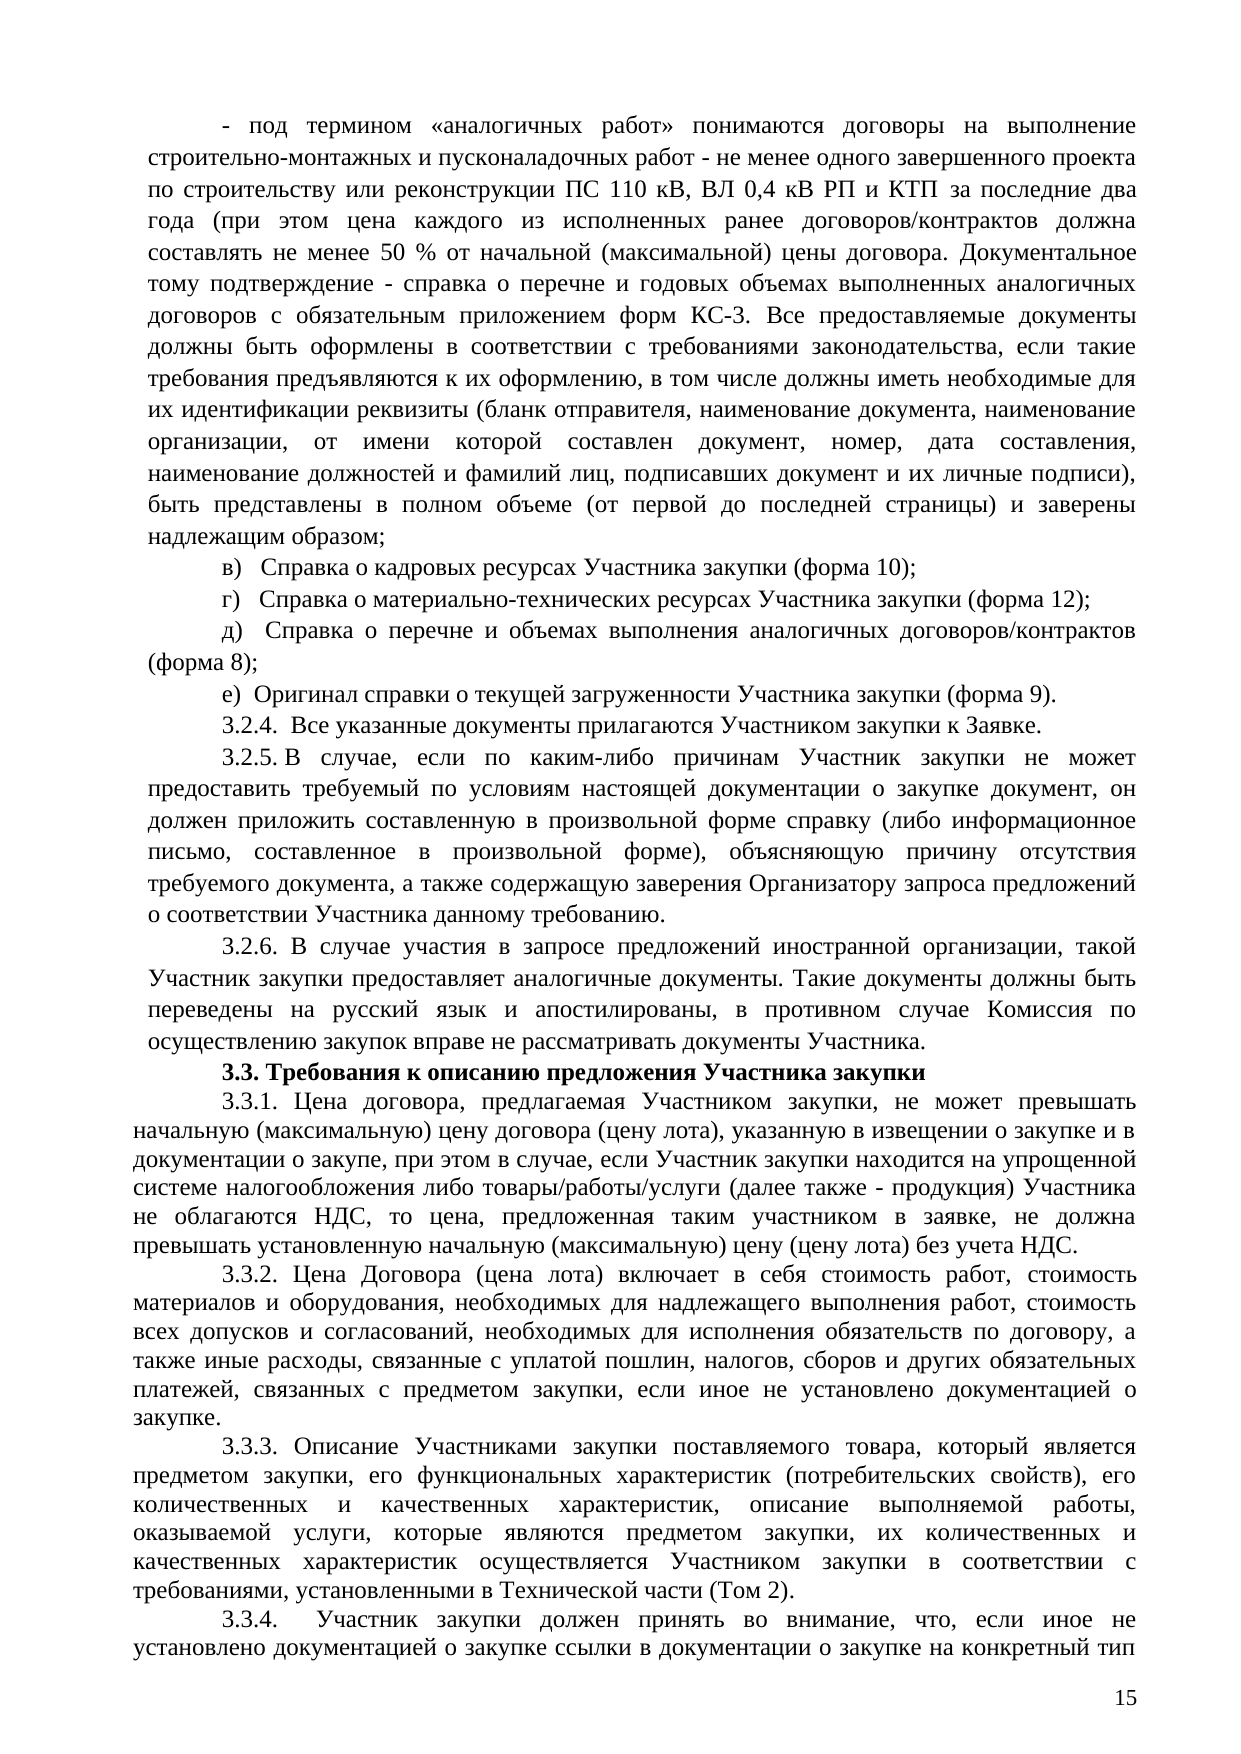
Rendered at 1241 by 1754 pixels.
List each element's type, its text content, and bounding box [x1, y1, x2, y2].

text 3.3.1. Цена договора, предлагаемая Участником закупки, не может превышать начальную (максимальную) цену договора (цену лота), указанную в извещении о закупке и в документации о закупе, при этом в случае, если Участник закупки находится на упрощенной системе налогообложения либо товары/работы/услуги (далее также - продукция) Участника не облагаются НДС, то цена, предложенная таким участником в заявке, не должна превышать установленную начальную (максимальную) цену (цену лота) без учета НДС. [133, 1086, 1137, 1259]
list г) Справка о материально-технических ресурсах Участника закупки (форма 12); [148, 584, 1137, 613]
text 3.3.3. Описание Участниками закупки поставляемого товара, который является предметом закупки, его функциональных характеристик (потребительских свойств), его количественных и качественных характеристик, описание выполняемой работы, оказываемой услуги, которые являются предметом закупки, их количественных и качественных характеристик осуществляется Участником закупки в соответствии с требованиями, установленными в Технической части (Том 2). [133, 1431, 1137, 1604]
list д) Справка о перечне и объемах выполнения аналогичных договоров/контрактов (форма 8); [148, 616, 1137, 676]
text 3.2.6. В случае участия в запросе предложений иностранной организации, такой Участник закупки предоставляет аналогичные документы. Такие документы должны быть переведены на русский язык и апостилированы, в противном случае Комиссия по осуществлению закупок вправе не рассматривать документы Участника. [148, 931, 1137, 1054]
list 3.2.5. В случае, если по каким-либо причинам Участник закупки не может предоставить требуемый по условиям настоящей документации о закупке документ, он должен приложить составленную в произвольной форме справку (либо информационное письмо, составленное в произвольной форме), объясняющую причину отсутствия требуемого документа, а также содержащую заверения Организатору запроса предложений о соответствии Участника данному требованию. [148, 742, 1137, 928]
subtitle 3.3. Требования к описанию предложения Участника закупки [207, 1057, 1137, 1086]
list 3.2.4. Все указанные документы прилагаются Участником закупки к Заявке. [148, 710, 1137, 739]
list в) Справка о кадровых ресурсах Участника закупки (форма 10); [148, 552, 1137, 581]
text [133, 1604, 1137, 1661]
text 3.3.2. Цена Договора (цена лота) включает в себя стоимость работ, стоимость материалов и оборудования, необходимых для надлежащего выполнения работ, стоимость всех допусков и согласований, необходимых для исполнения обязательств по договору, а также иные расходы, связанные с уплатой пошлин, налогов, сборов и других обязательных платежей, связанных с предметом закупки, если иное не установлено документацией о закупке. [133, 1259, 1137, 1431]
list - под термином «аналогичных работ» понимаются договоры на выполнение строительно-монтажных и пусконаладочных работ - не менее одного завершенного проекта по строительству или реконструкции ПС 110 кВ, ВЛ 0,4 кВ РП и КТП за последние два года (при этом цена каждого из исполненных ранее договоров/контрактов должна составлять не менее 50 % от начальной (максимальной) цены договора. Документальное тому подтверждение - справка о перечне и годовых объемах выполненных аналогичных договоров с обязательным приложением форм КС-3. Все предоставляемые документы должны быть оформлены в соответствии с требованиями законодательства, если такие требования предъявляются к их оформлению, в том числе должны иметь необходимые для их идентификации реквизиты (бланк отправителя, наименование документа, наименование организации, от имени которой составлен документ, номер, дата составления, наименование должностей и фамилий лиц, подписавших документ и их личные подписи), быть представлены в полном объеме (от первой до последней страницы) и заверены надлежащим образом; [148, 111, 1137, 549]
list е) Оригинал справки о текущей загруженности Участника закупки (форма 9). [148, 679, 1137, 707]
